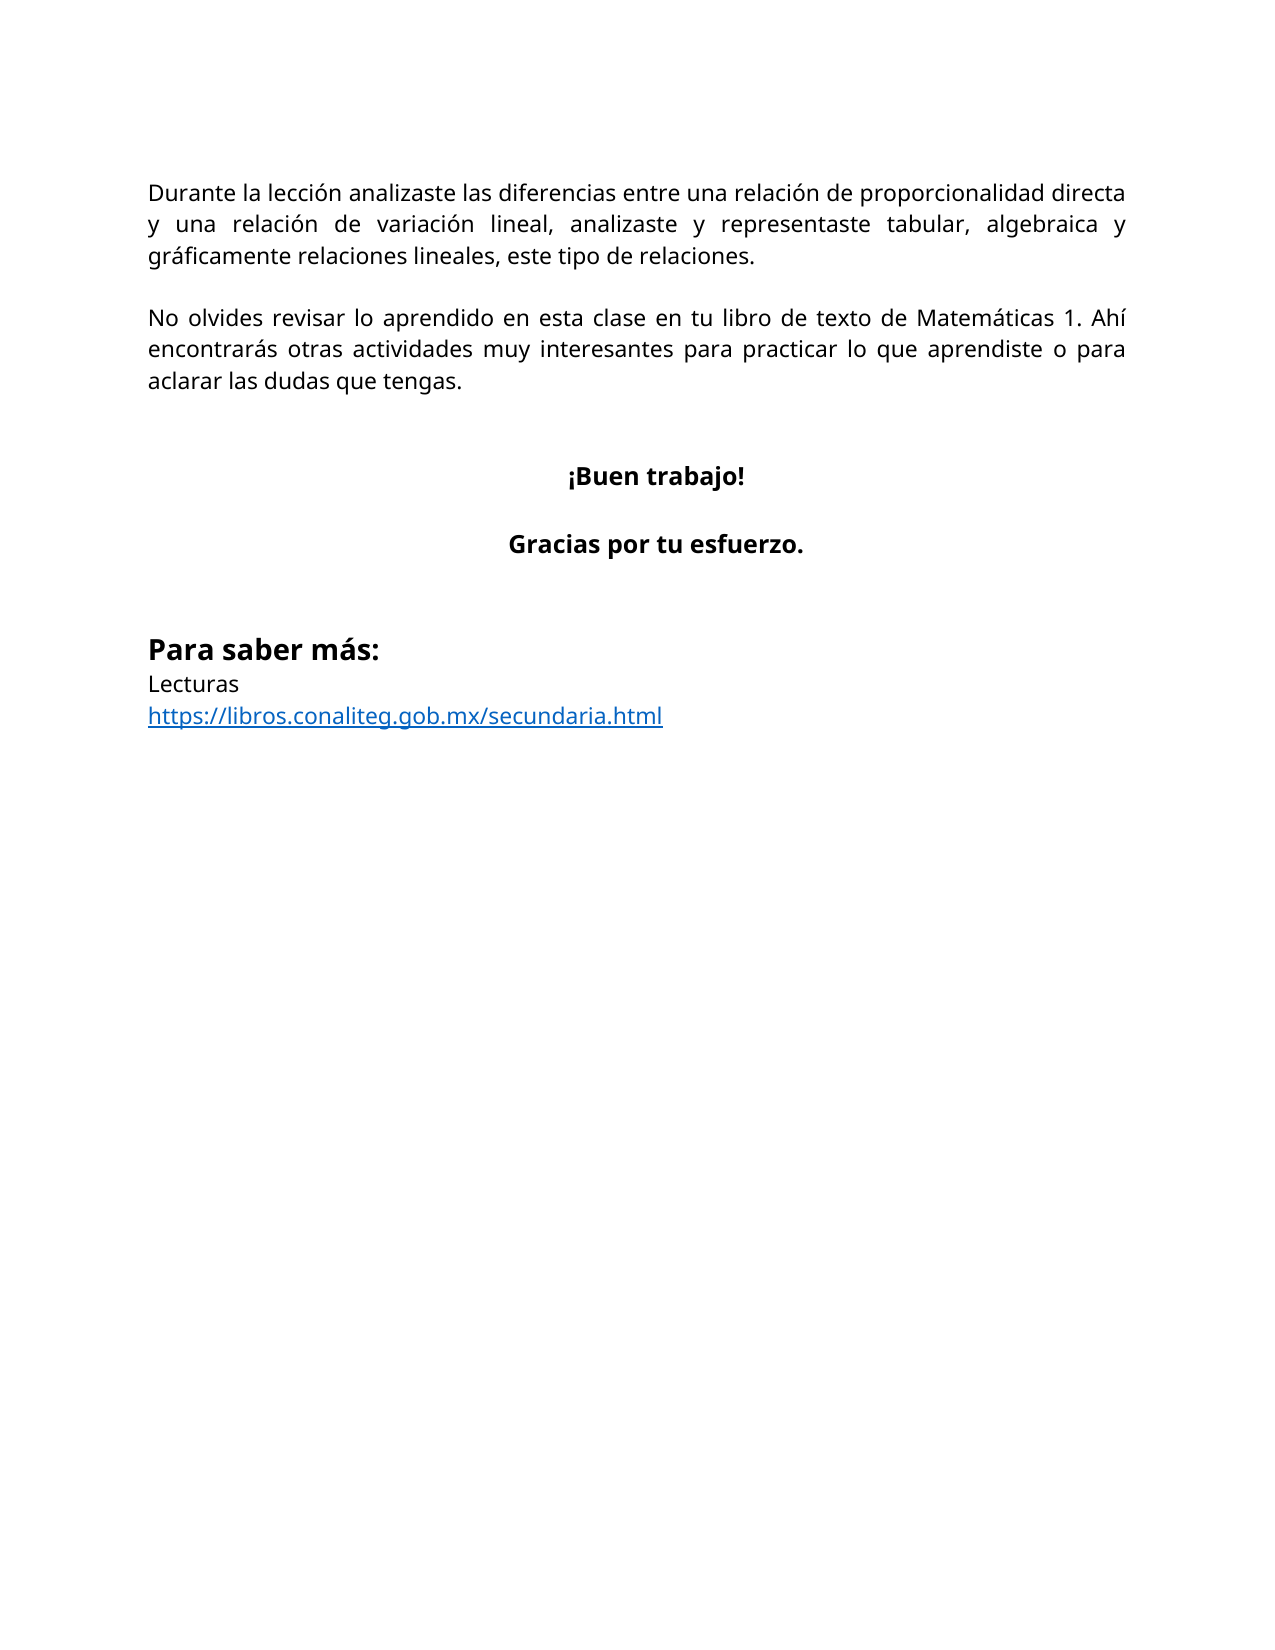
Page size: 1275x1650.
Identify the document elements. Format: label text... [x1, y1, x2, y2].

text Durante la lección analizaste las diferencias entre una relación de proporcionalidad directa y una relación de variación lineal, analizaste y representaste tabular, algebraica y gráficamente relaciones lineales, este tipo de relaciones. [148, 177, 1127, 271]
text https://libros.conaliteg.gob.mx/secundaria.html [148, 700, 1127, 731]
text Para saber más: [148, 629, 1127, 668]
text Lecturas [148, 668, 1127, 700]
text No olvides revisar lo aprendido en esta clase en tu libro de texto de Matemáticas 1. Ahí encontrarás otras actividades muy interesantes para practicar lo que aprendiste o para aclarar las dudas que tengas. [148, 302, 1127, 396]
text ¡Buen trabajo! [185, 458, 1127, 492]
text Gracias por tu esfuerzo. [185, 527, 1127, 561]
